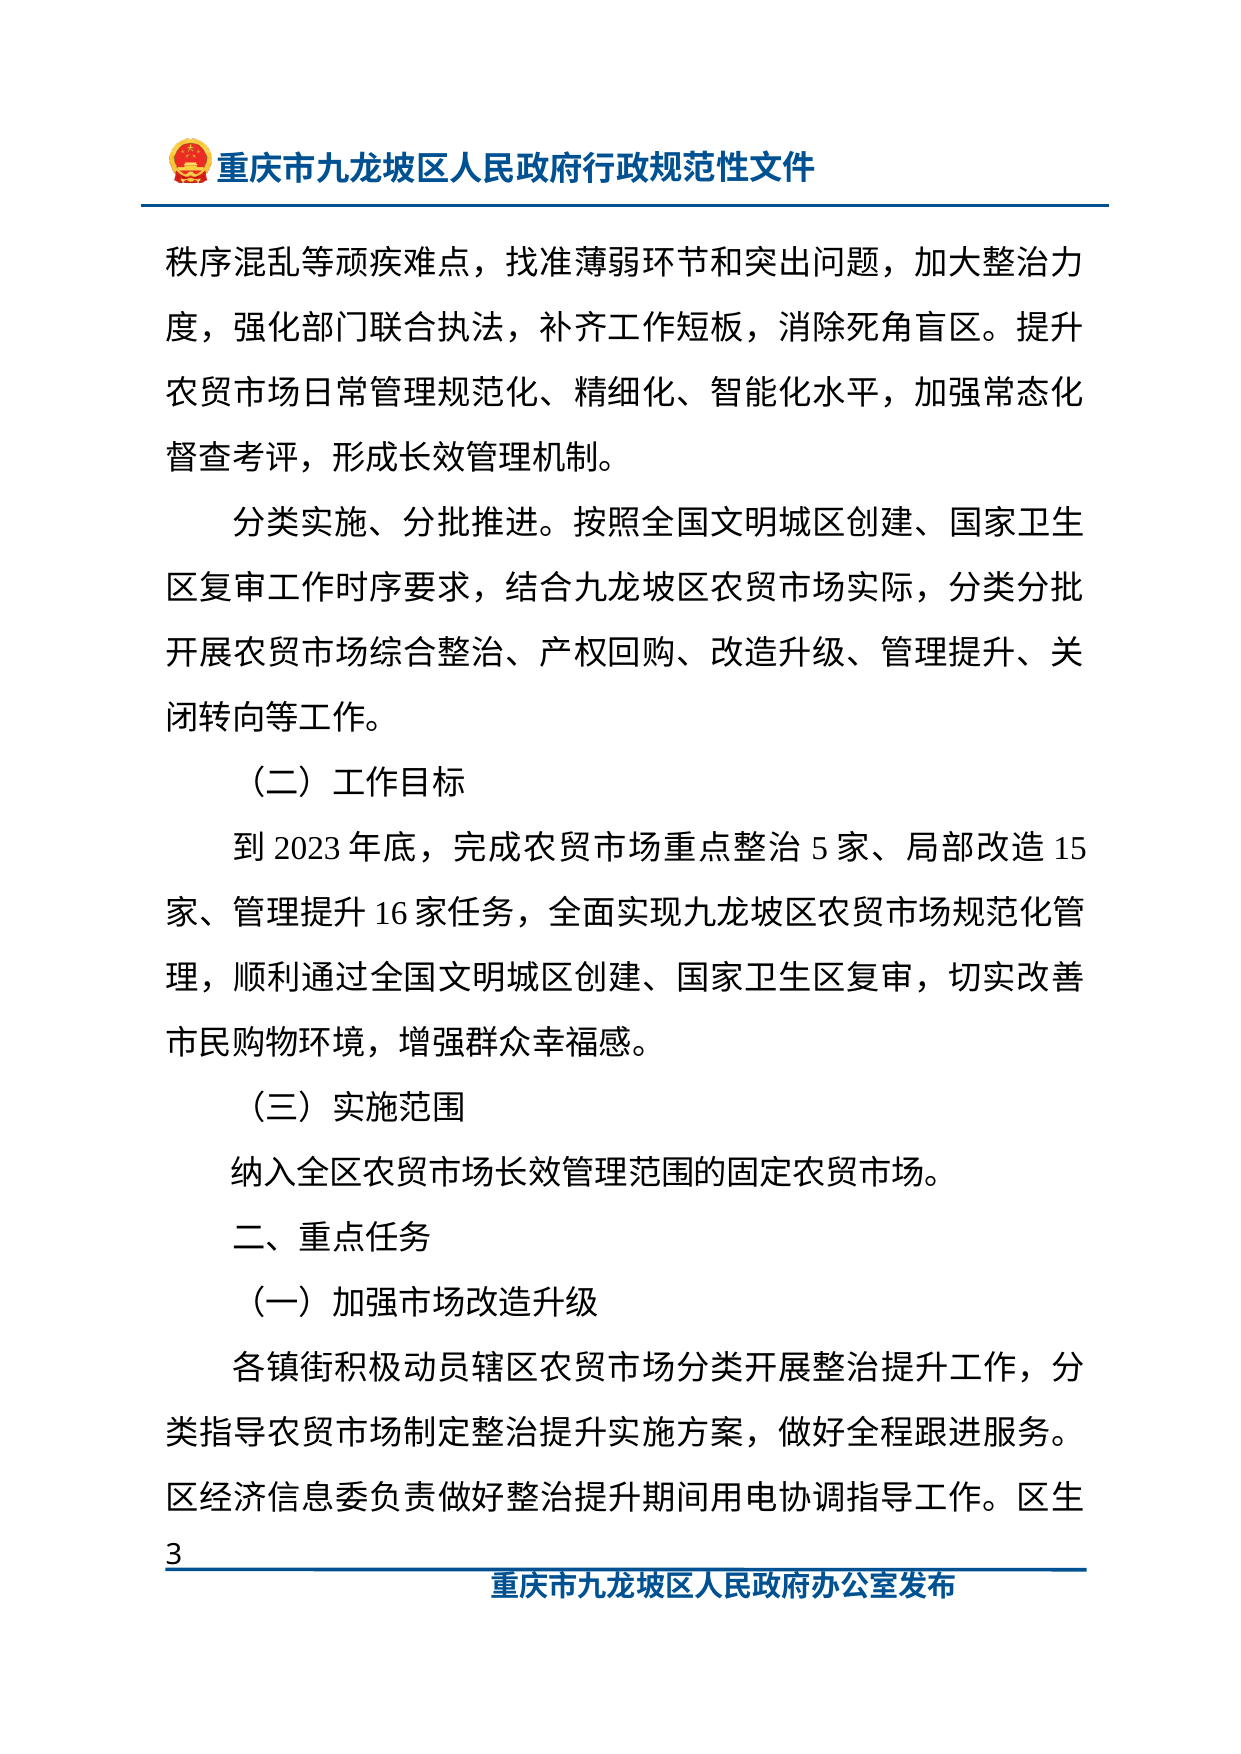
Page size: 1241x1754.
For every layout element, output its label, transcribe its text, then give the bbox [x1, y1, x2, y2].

text （一）加强市场改造升级 [165, 1267, 1087, 1332]
text （二）工作目标 [165, 747, 1087, 812]
text 各镇街积极动员辖区农贸市场分类开展整治提升工作，分类指导农贸市场制定整治提升实施方案，做好全程跟进服务。区经济信息委负责做好整治提升期间用电协调指导工作。区生态环境局、区住房城乡建委、区城市管理局、区消防救援支队、区市场监管局等部门结合职能职责，主动参与农贸市场整治提升工作。 [165, 1332, 1087, 1527]
text 二、重点任务 [165, 1202, 1087, 1267]
text 到2023年底，完成农贸市场重点整治5家、局部改造15家、管理提升16家任务，全面实现九龙坡区农贸市场规范化管理，顺利通过全国文明城区创建、国家卫生区复审，切实改善市民购物环境，增强群众幸福感。 [165, 812, 1087, 1072]
text 问题导向、标本兼治。聚焦农贸市场脏乱差、占道经营、秩序混乱等顽疾难点，找准薄弱环节和突出问题，加大整治力度，强化部门联合执法，补齐工作短板，消除死角盲区。提升农贸市场日常管理规范化、精细化、智能化水平，加强常态化督查考评，形成长效管理机制。 [165, 227, 1087, 487]
text （三）实施范围 [165, 1072, 1087, 1137]
picture [165, 136, 216, 187]
text 纳入全区农贸市场长效管理范围的固定农贸市场。 [165, 1137, 1087, 1202]
text 分类实施、分批推进。按照全国文明城区创建、国家卫生区复审工作时序要求，结合九龙坡区农贸市场实际，分类分批开展农贸市场综合整治、产权回购、改造升级、管理提升、关闭转向等工作。 [165, 487, 1087, 747]
